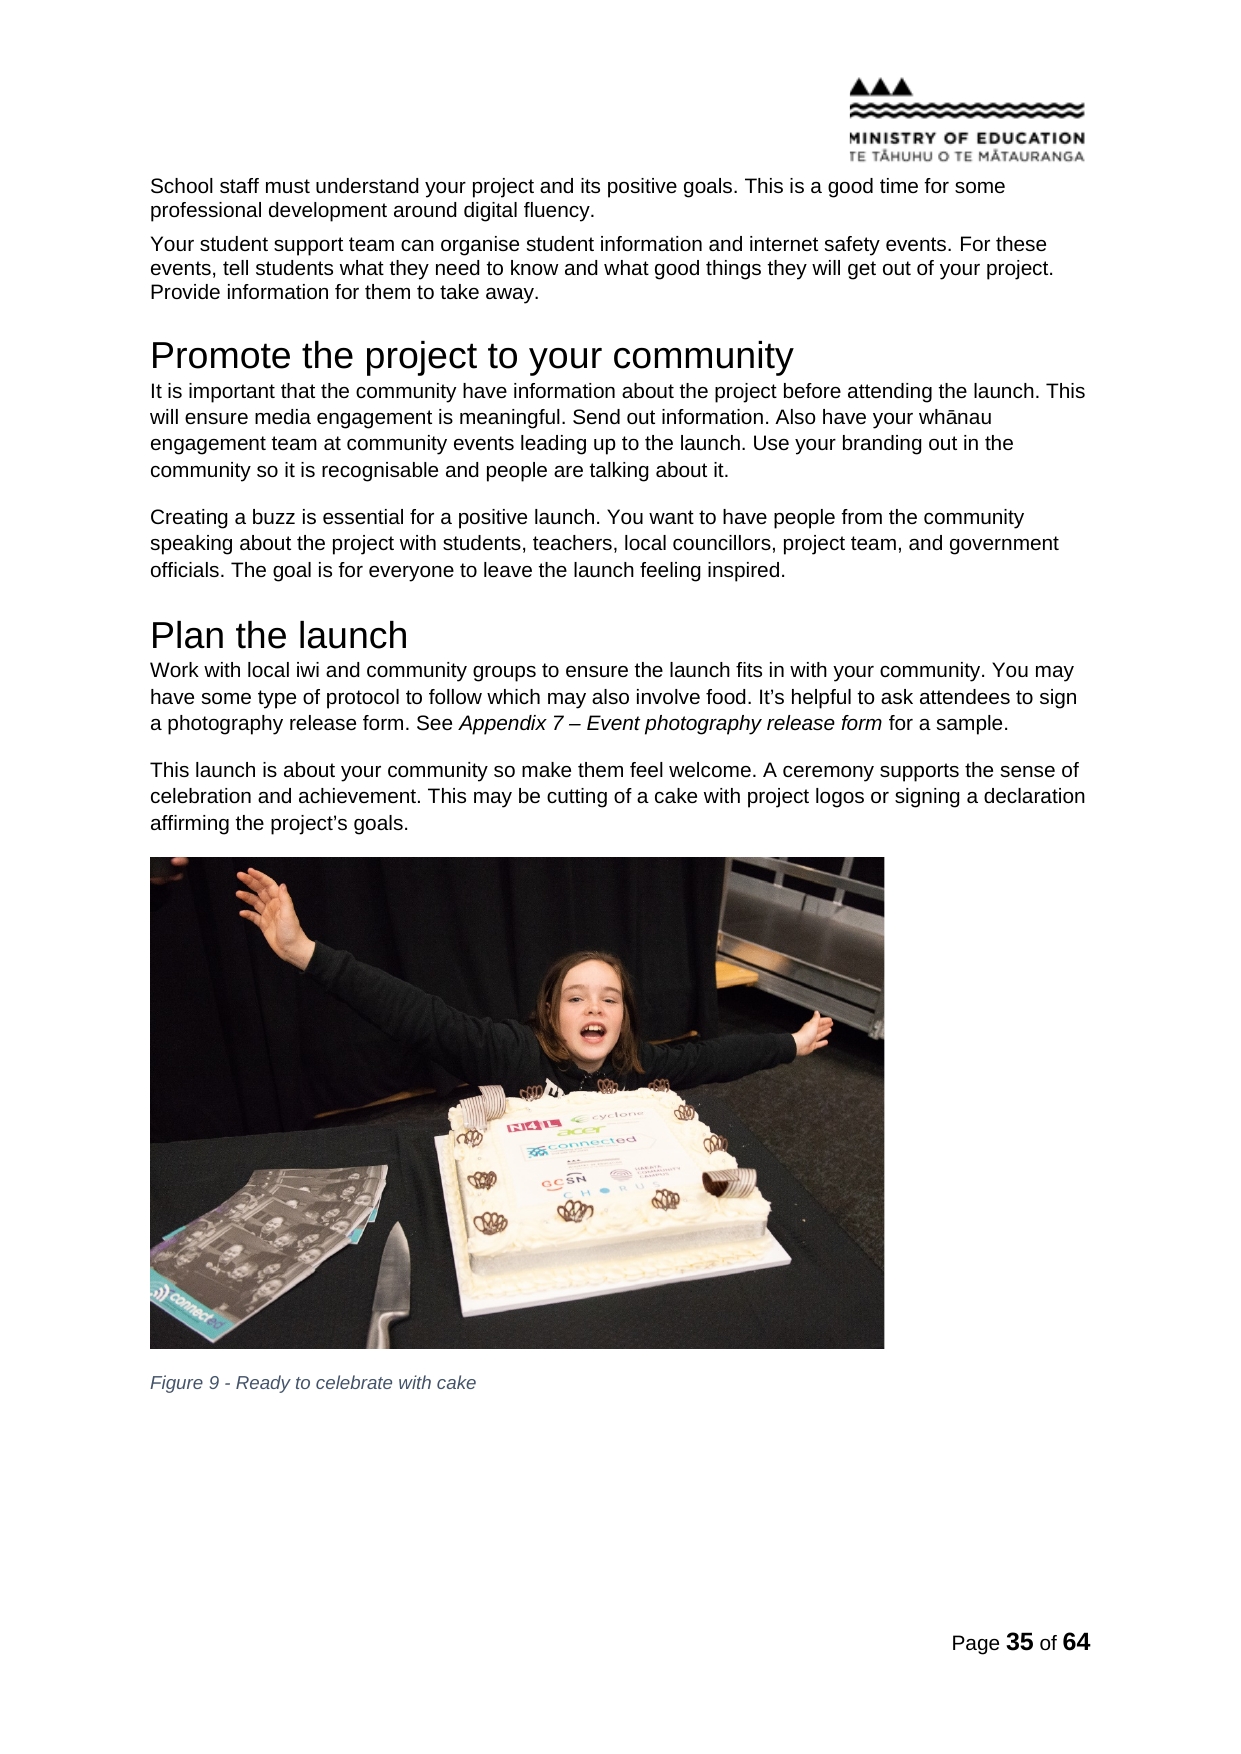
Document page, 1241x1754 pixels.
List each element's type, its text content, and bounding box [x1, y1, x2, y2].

subtitle Promote the project to your community [150, 333, 1090, 376]
text This launch is about your community so make them feel welcome. A ceremony supports the sense of celebration and achievement. This may be cutting of a cake with project logos or signing a declaration affirming the project’s goals. [150, 758, 1090, 835]
list Your student support team can organise student information and internet safety events. For these events, tell students what they need to know and what good things they will get out of your project. Provide information for them to take away. [150, 232, 1090, 304]
subtitle Plan the launch [150, 613, 1090, 656]
text Figure 9 - Ready to celebrate with cake [150, 1372, 1090, 1393]
text Work with local iwi and community groups to ensure the launch fits in with your community. You may have some type of protocol to follow which may also involve food. It’s helpful to ask attendees to sign a photography release form. See Appendix 7 – Event photography release form for a sample. [150, 658, 1090, 735]
picture [150, 857, 885, 1349]
list School staff must understand your project and its positive goals. This is a good time for some professional development around digital fluency. [150, 174, 1090, 222]
text It is important that the community have information about the project before attending the launch. This will ensure media engagement is meaningful. Send out information. Also have your whānau engagement team at community events leading up to the launch. Use your branding out in the community so it is recognisable and people are talking about it. [150, 378, 1090, 481]
picture [849, 73, 1091, 174]
text Creating a buzz is essential for a positive launch. You want to have people from the community speaking about the project with students, teachers, local councillors, project team, and government officials. The goal is for everyone to leave the launch feeling inspired. [150, 505, 1090, 581]
